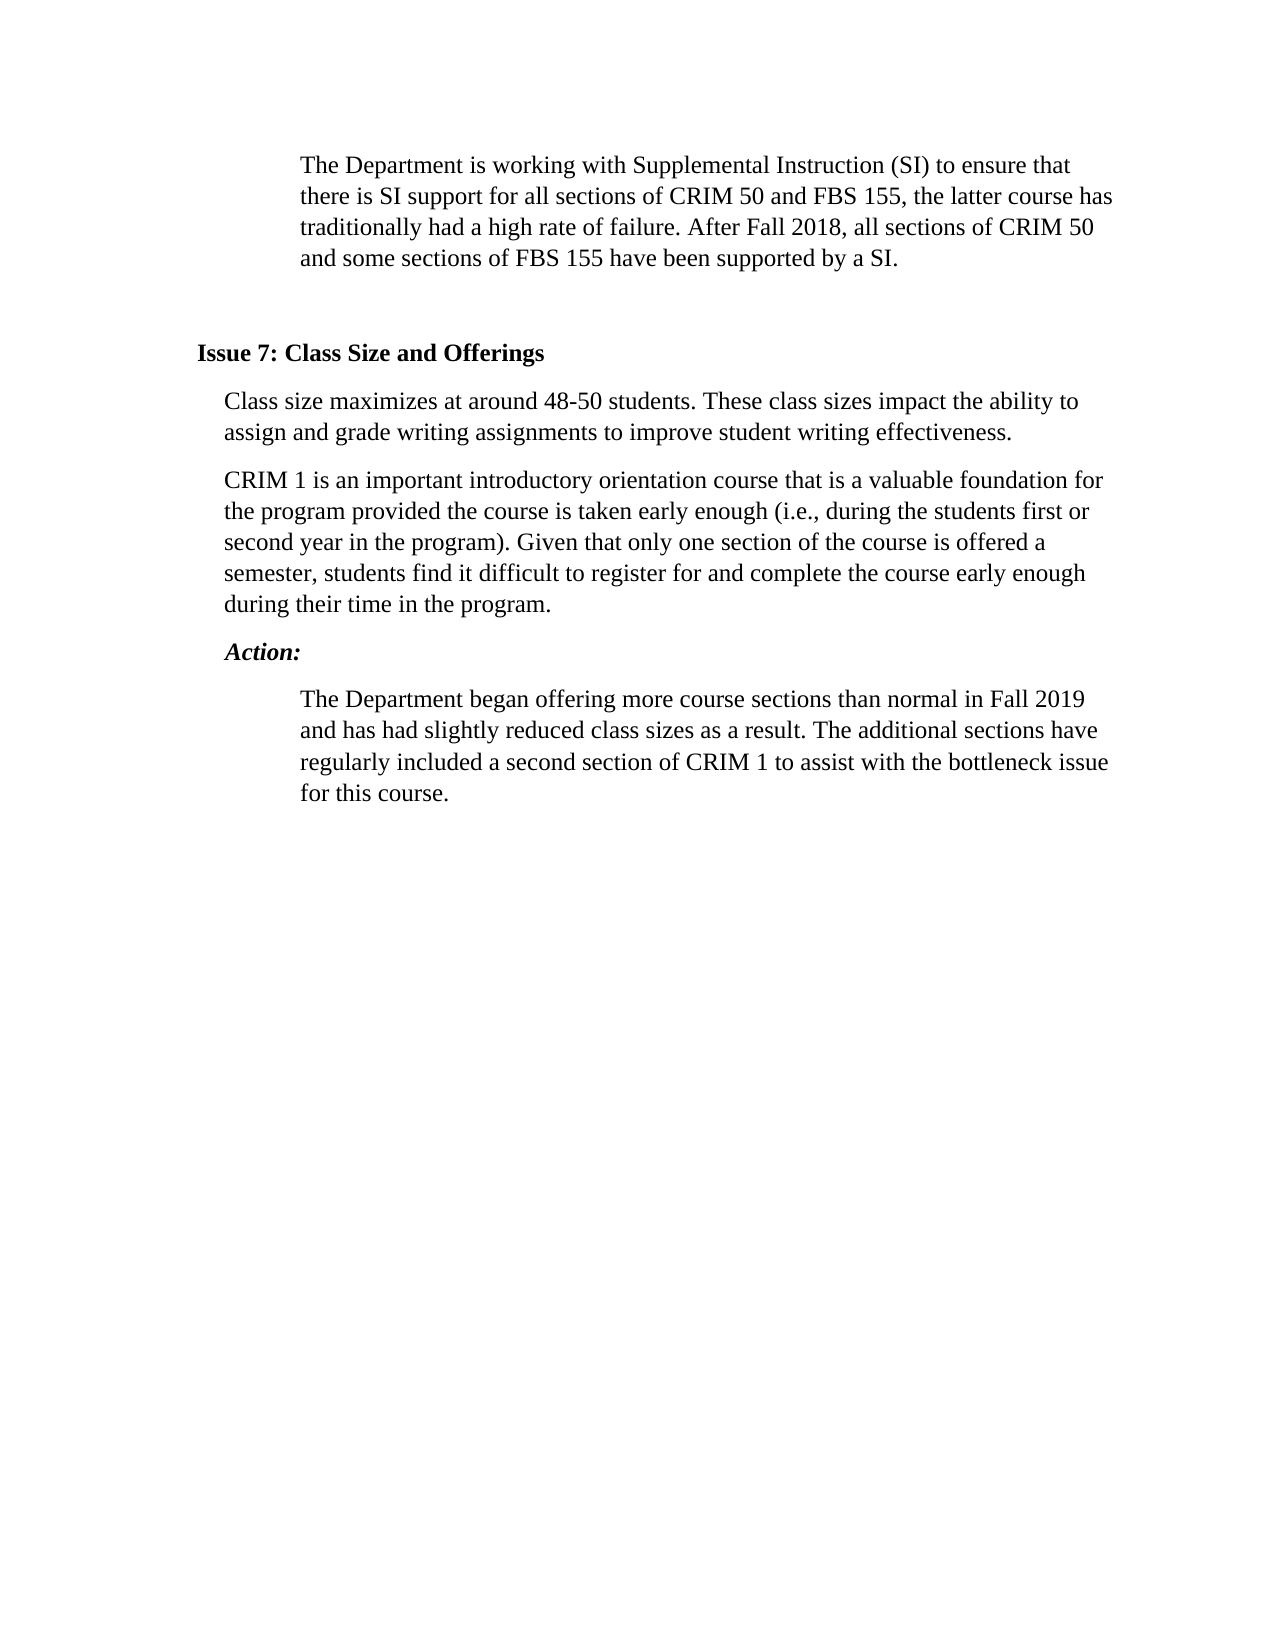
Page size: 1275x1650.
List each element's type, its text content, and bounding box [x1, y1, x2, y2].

text Action: [197, 637, 1125, 666]
text CRIM 1 is an important introductory orientation course that is a valuable foundation for the program provided the course is taken early enough (i.e., during the students first or second year in the program). Given that only one section of the course is offered a semester, students find it difficult to register for and complete the course early enough during their time in the program. [224, 465, 1125, 618]
text Issue 7: Class Size and Offerings [197, 338, 1125, 367]
text The Department began offering more course sections than normal in Fall 2019 and has had slightly reduced class sizes as a result. The additional sections have regularly included a second section of CRIM 1 to assist with the bottleneck issue for this course. [300, 684, 1125, 806]
text Class size maximizes at around 48-50 students. These class sizes impact the ability to assign and grade writing assignments to improve student writing effectiveness. [224, 386, 1125, 446]
text The Department is working with Supplemental Instruction (SI) to ensure that there is SI support for all sections of CRIM 50 and FBS 155, the latter course has traditionally had a high rate of failure. After Fall 2018, all sections of CRIM 50 and some sections of FBS 155 have been supported by a SI. [300, 150, 1125, 272]
